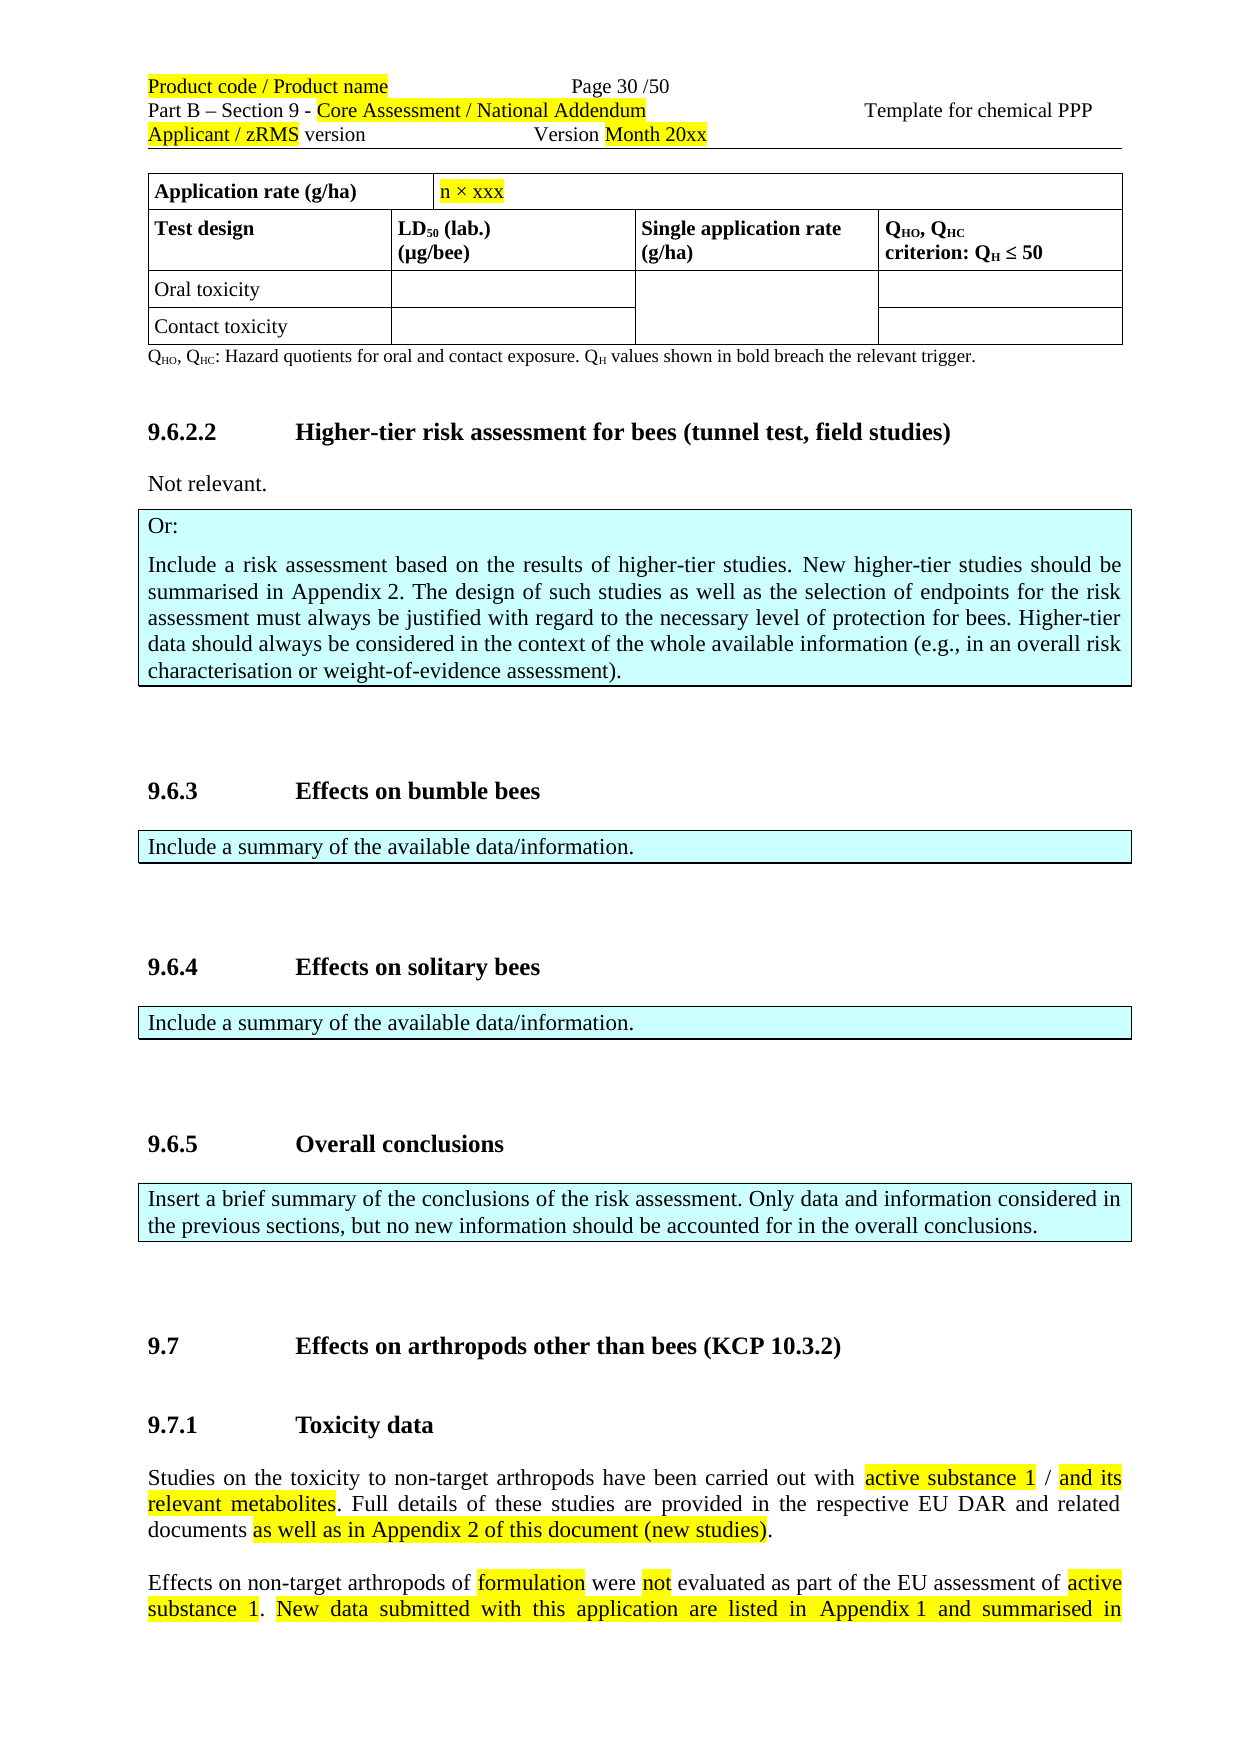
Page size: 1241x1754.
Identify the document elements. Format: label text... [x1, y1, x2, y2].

table_cell [879, 271, 1122, 307]
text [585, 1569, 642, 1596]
subtitle Effects on bumble bees [148, 776, 1122, 805]
table_cell n × xxx [434, 174, 1122, 209]
text Insert a brief summary of the conclusions of the risk assessment. Only data and information considered in the previous sections, but no new information should be accounted for in the overall conclusions. [139, 1184, 1131, 1241]
table_cell [392, 271, 635, 307]
subtitle Toxicity data [148, 1410, 1122, 1439]
subtitle Effects on solitary bees [148, 952, 1122, 981]
subtitle Overall conclusions [148, 1129, 1122, 1157]
table_cell [879, 308, 1122, 344]
text Not relevant. [148, 471, 1122, 497]
table_cell [392, 308, 635, 344]
subtitle Higher-tier risk assessment for bees (tunnel test, field studies) [148, 417, 1122, 446]
table_cell QHO, QHC criterion: QH ≤ 50 [879, 210, 1122, 270]
text Include a risk assessment based on the results of higher-tier studies. New higher-tier studies should be summarised in Appendix 2. The design of such studies as well as the selection of endpoints for the risk assessment must always be justified with regard to the necessary level of protection for bees. Higher-tier data should always be considered in the context of the whole available information (e.g., in an overall risk characterisation or weight-of-evidence assessment). [139, 548, 1131, 685]
table_cell Test design [149, 210, 391, 270]
table_cell Contact toxicity [149, 308, 391, 344]
text Include a summary of the available data/information. [139, 1007, 1131, 1038]
table_cell Single application rate (g/ha) [636, 210, 878, 270]
table_cell Application rate (g/ha) [149, 174, 433, 209]
table_cell Oral toxicity [149, 271, 391, 307]
table_cell LD50 (lab.) (µg/bee) [392, 210, 635, 270]
subtitle Effects on arthropods other than bees (KCP 10.3.2) [148, 1331, 1122, 1360]
text Or: [139, 510, 1131, 539]
text Include a summary of the available data/information. [139, 831, 1131, 862]
text Studies on the toxicity to non-target arthropods have been carried out with active substance 1 / and its relevant metabolites. Full details of these studies are provided in the respective EU DAR and related documents as well as in Appendix 2 of this document (new studies). [148, 1464, 1122, 1543]
table_cell [636, 271, 878, 344]
text QHO, QHC: Hazard quotients for oral and contact exposure. QH values shown in bold breach the relevant trigger. [148, 345, 1122, 367]
